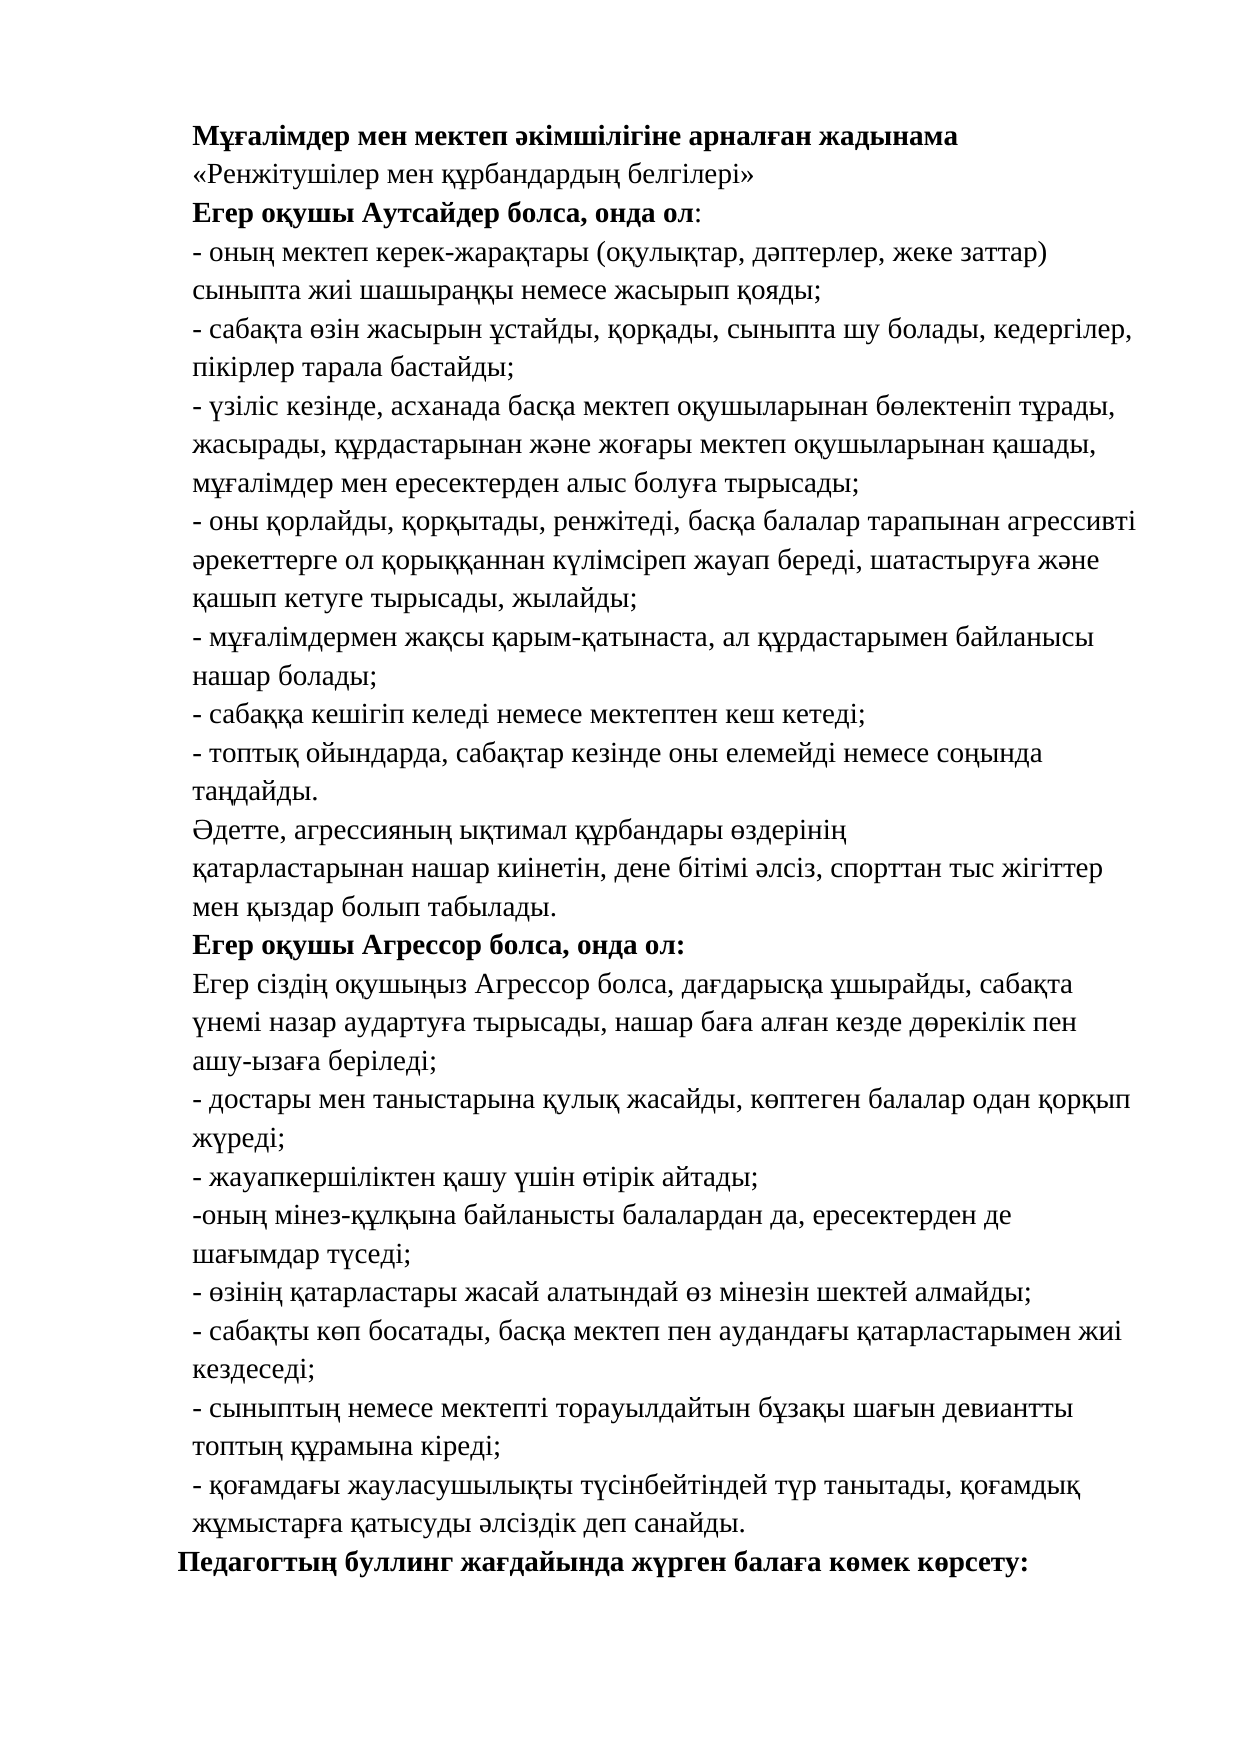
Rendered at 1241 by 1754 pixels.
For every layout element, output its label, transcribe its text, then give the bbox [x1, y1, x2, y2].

text жұмыстарға қатысуды әлсіздік деп санайды. [192, 1506, 1152, 1539]
text шағымдар түседі; [192, 1236, 1152, 1269]
text кездеседі; [192, 1351, 1152, 1385]
text әрекеттерге ол қорыққаннан күлімсіреп жауап береді, шатастыруға және [192, 542, 1152, 576]
text сыныпта жиі шашыраңқы немесе жасырып қояды; [192, 272, 1152, 306]
text - оны қорлайды, қорқытады, ренжітеді, басқа балалар тарапынан агрессивті [192, 503, 1152, 537]
text пікірлер тарала бастайды; [192, 349, 1152, 383]
text - сыныптың немесе мектепті торауылдайтын бұзақы шағын девиантты [192, 1390, 1152, 1423]
text Мұғалімдер мен мектеп әкімшілігіне арналған жадынама [192, 118, 1152, 152]
text мұғалімдер мен ересектерден алыс болуға тырысады; [192, 465, 1152, 498]
text нашар болады; [192, 658, 1152, 691]
text - мұғалімдермен жақсы қарым-қатынаста, ал құрдастарымен байланысы [192, 619, 1152, 653]
text - қоғамдағы жауласушылықты түсінбейтіндей түр танытады, қоғамдық [192, 1467, 1152, 1501]
text жүреді; [192, 1120, 1152, 1154]
text «Ренжітушілер мен құрбандардың белгілері» [192, 157, 1152, 190]
text мен қыздар болып табылады. [192, 889, 1152, 922]
text - үзіліс кезінде, асханада басқа мектеп оқушыларынан бөлектеніп тұрады, [192, 388, 1152, 421]
text қашып кетуге тырысады, жылайды; [192, 581, 1152, 614]
text Әдетте, агрессияның ықтимал құрбандары өздерінің [192, 812, 1152, 845]
text топтың құрамына кіреді; [192, 1428, 1152, 1462]
text Педагогтың буллинг жағдайында жүрген балаға көмек көрсету: [177, 1544, 1152, 1578]
text - сабақты көп босатады, басқа мектеп пен аудандағы қатарластарымен жиі [192, 1313, 1152, 1346]
text -оның мінез-құлқына байланысты балалардан да, ересектерден де [192, 1197, 1152, 1231]
text жасырады, құрдастарынан және жоғары мектеп оқушыларынан қашады, [192, 426, 1152, 460]
text қатарластарынан нашар киінетін, дене бітімі әлсіз, спорттан тыс жігіттер [192, 850, 1152, 884]
text ашу-ызаға беріледі; [192, 1043, 1152, 1077]
text үнемі назар аудартуға тырысады, нашар баға алған кезде дөрекілік пен [192, 1004, 1152, 1038]
text Егер оқушы Агрессор болса, онда ол: [192, 927, 1152, 961]
text - сабақта өзін жасырын ұстайды, қорқады, сыныпта шу болады, кедергілер, [192, 311, 1152, 344]
text таңдайды. [192, 773, 1152, 807]
text - оның мектеп керек-жарақтары (оқулықтар, дәптерлер, жеке заттар) [192, 234, 1152, 267]
text - сабаққа кешігіп келеді немесе мектептен кеш кетеді; [192, 696, 1152, 730]
text - өзінің қатарластары жасай алатындай өз мінезін шектей алмайды; [192, 1274, 1152, 1308]
text Егер сіздің оқушыңыз Агрессор болса, дағдарысқа ұшырайды, сабақта [192, 966, 1152, 999]
text - достары мен таныстарына қулық жасайды, көптеген балалар одан қорқып [192, 1082, 1152, 1115]
text Егер оқушы Аутсайдер болса, онда ол: [192, 195, 1152, 229]
text - топтық ойындарда, сабақтар кезінде оны елемейді немесе соңында [192, 735, 1152, 768]
text - жауапкершіліктен қашу үшін өтірік айтады; [192, 1159, 1152, 1192]
